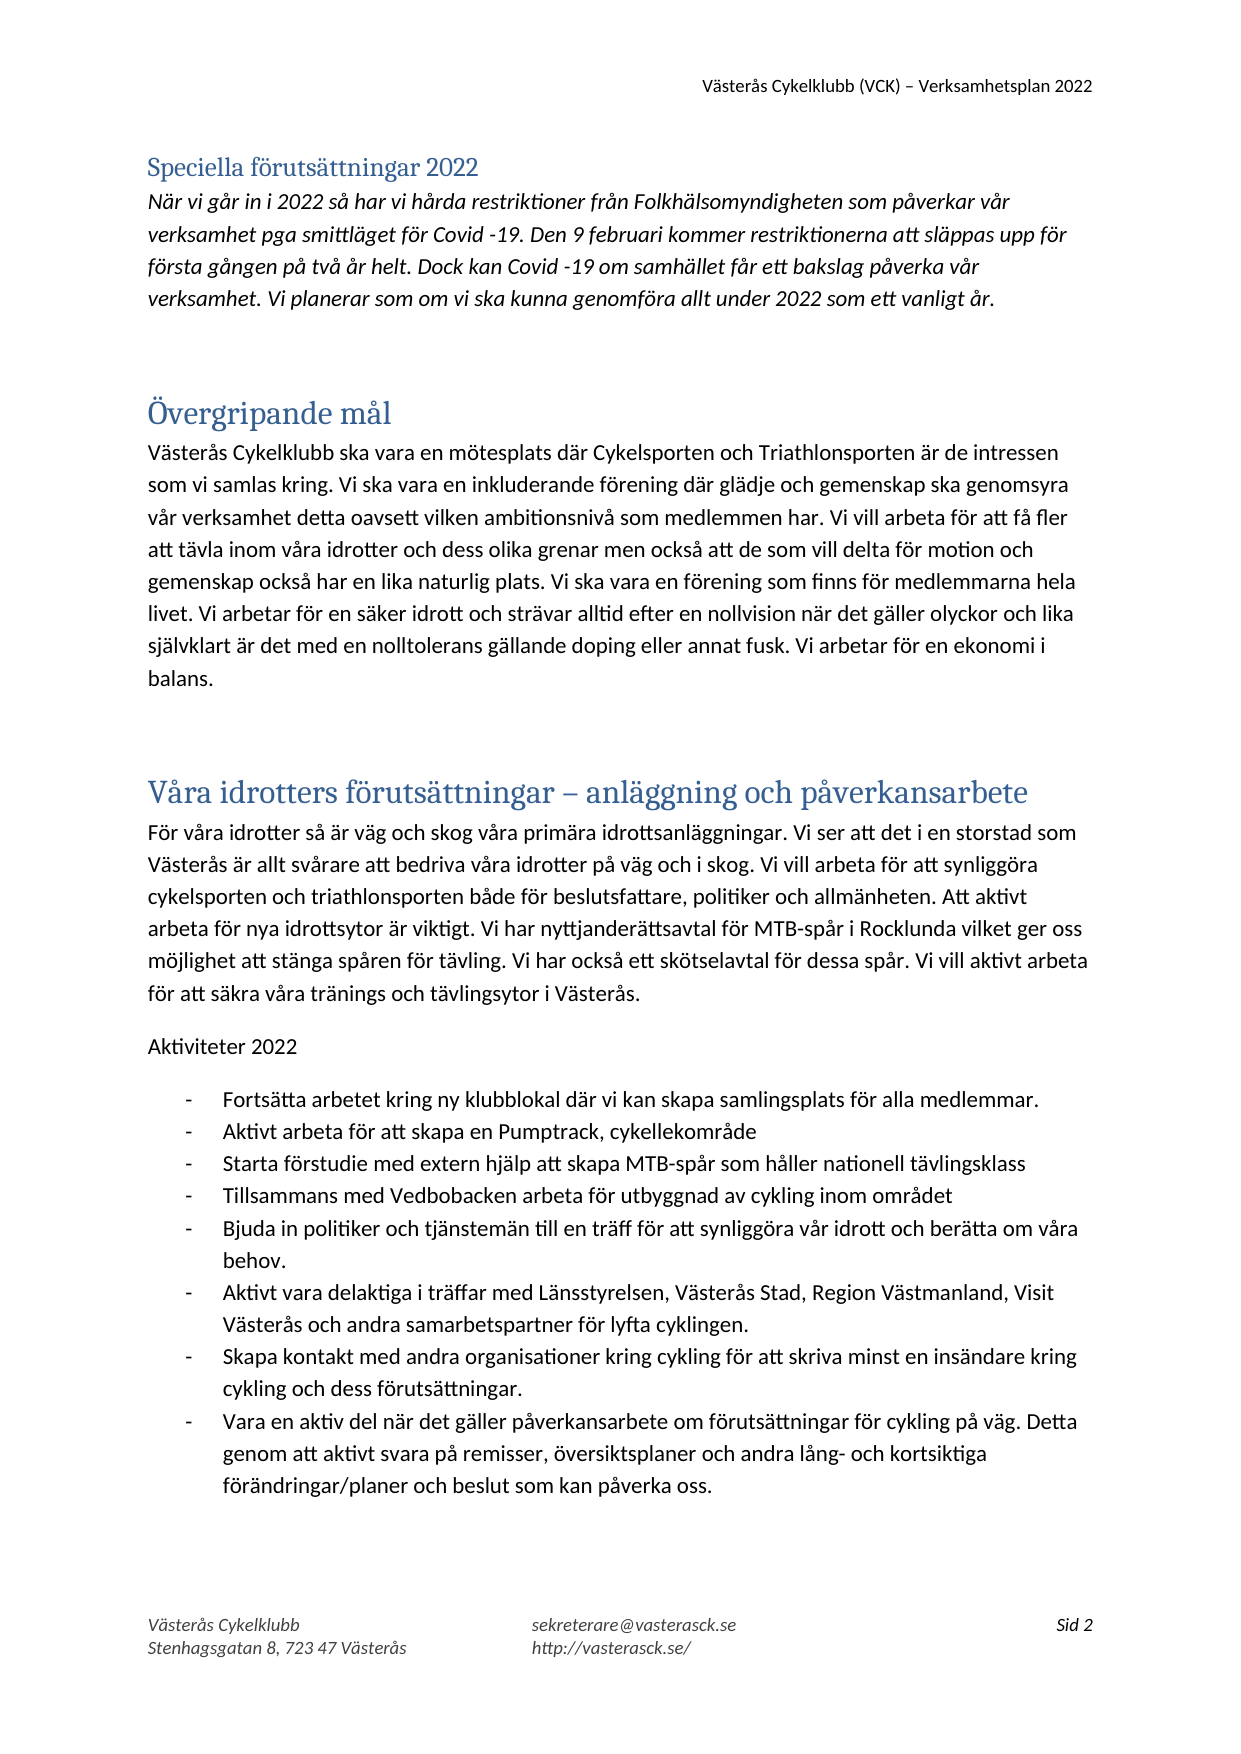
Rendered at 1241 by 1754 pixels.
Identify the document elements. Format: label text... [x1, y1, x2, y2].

list Bjuda in politiker och tjänstemän till en träff för att synliggöra vår idrott och berätta om våra behov. [185, 1214, 1093, 1274]
list Fortsätta arbetet kring ny klubblokal där vi kan skapa samlingsplats för alla medlemmar. [185, 1085, 1093, 1113]
list Aktivt arbeta för att skapa en Pumptrack, cykellekområde [185, 1117, 1093, 1145]
text För våra idrotter så är väg och skog våra primära idrottsanläggningar. Vi ser att det i en storstad som Västerås är allt svårare att bedriva våra idrotter på väg och i skog. Vi vill arbeta för att synliggöra cykelsporten och triathlonsporten både för beslutsfattare, politiker och allmänheten. Att aktivt arbeta för nya idrottsytor är viktigt. Vi har nyttjanderättsavtal för MTB-spår i Rocklunda vilket ger oss möjlighet att stänga spåren för tävling. Vi har också ett skötselavtal för dessa spår. Vi vill aktivt arbeta för att säkra våra tränings och tävlingsytor i Västerås. [148, 818, 1093, 1007]
subtitle Övergripande mål [148, 394, 1093, 433]
text Västerås Cykelklubb ska vara en mötesplats där Cykelsporten och Triathlonsporten är de intressen som vi samlas kring. Vi ska vara en inkluderande förening där glädje och gemenskap ska genomsyra vår verksamhet detta oavsett vilken ambitionsnivå som medlemmen har. Vi vill arbeta för att få fler att tävla inom våra idrotter och dess olika grenar men också att de som vill delta för motion och gemenskap också har en lika naturlig plats. Vi ska vara en förening som finns för medlemmarna hela livet. Vi arbetar för en säker idrott och strävar alltid efter en nollvision när det gäller olyckor och lika självklart är det med en nolltolerans gällande doping eller annat fusk. Vi arbetar för en ekonomi i balans. [148, 438, 1093, 692]
subtitle Våra idrotters förutsättningar – anläggning och påverkansarbete [148, 774, 1093, 812]
list Skapa kontakt med andra organisationer kring cykling för att skriva minst en insändare kring cykling och dess förutsättningar. [185, 1342, 1093, 1403]
list Tillsammans med Vedbobacken arbeta för utbyggnad av cykling inom området [185, 1181, 1093, 1209]
list Aktivt vara delaktiga i träffar med Länsstyrelsen, Västerås Stad, Region Västmanland, Visit Västerås och andra samarbetspartner för lyfta cyklingen. [185, 1278, 1093, 1338]
text Aktiviteter 2022 [148, 1032, 1093, 1060]
list Starta förstudie med extern hjälp att skapa MTB-spår som håller nationell tävlingsklass [185, 1149, 1093, 1177]
subtitle Speciella förutsättningar 2022 [148, 152, 1093, 183]
text När vi går in i 2022 så har vi hårda restriktioner från Folkhälsomyndigheten som påverkar vår verksamhet pga smittläget för Covid -19. Den 9 februari kommer restriktionerna att släppas upp för första gången på två år helt. Dock kan Covid -19 om samhället får ett bakslag påverka vår verksamhet. Vi planerar som om vi ska kunna genomföra allt under 2022 som ett vanligt år. [148, 187, 1093, 312]
list Vara en aktiv del när det gäller påverkansarbete om förutsättningar för cykling på väg. Detta genom att aktivt svara på remisser, översiktsplaner och andra lång- och kortsiktiga förändringar/planer och beslut som kan påverka oss. [185, 1407, 1093, 1499]
